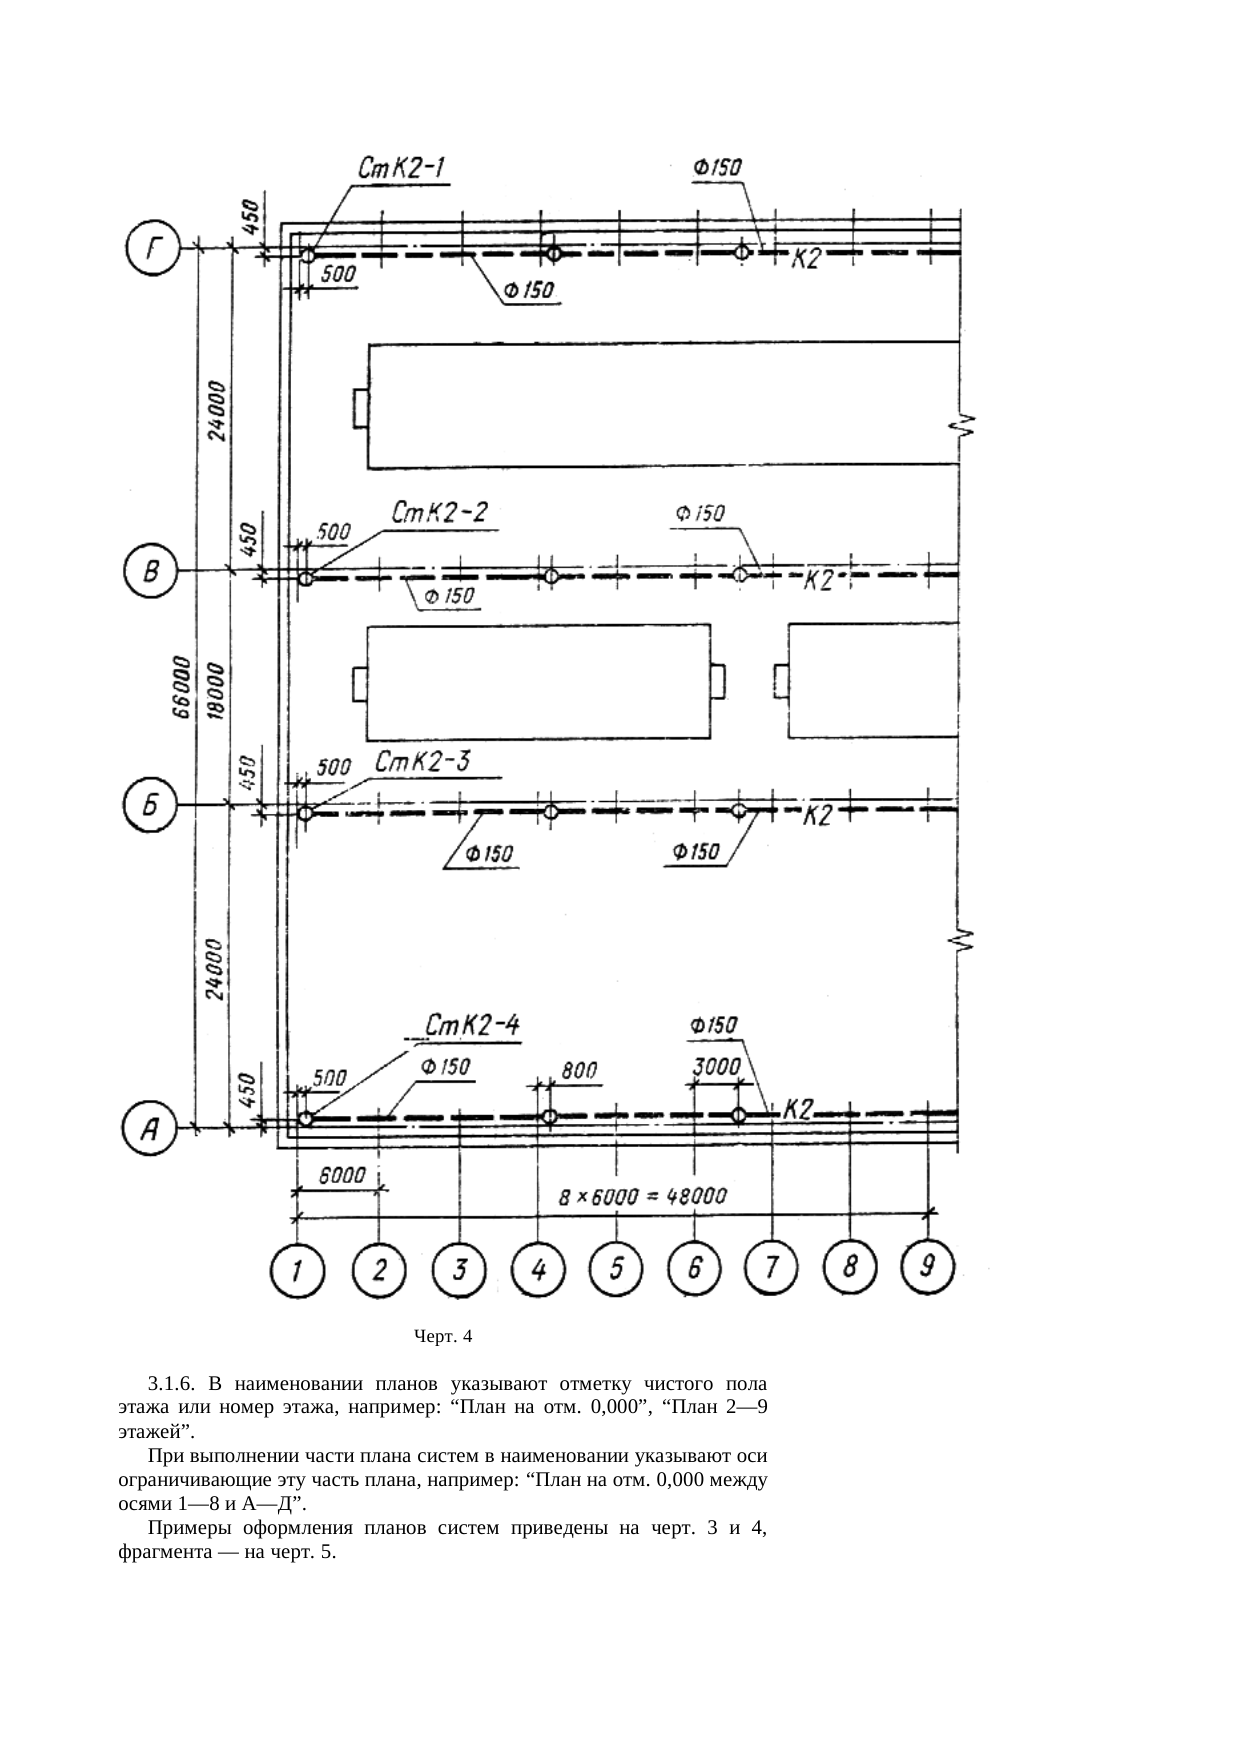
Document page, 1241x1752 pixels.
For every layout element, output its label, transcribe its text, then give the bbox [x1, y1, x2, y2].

text Черт. 4 [118, 1324, 768, 1346]
text Примеры оформления планов систем приведены на черт. 3 и 4, фрагмента — на черт. 5. [118, 1515, 768, 1563]
picture [118, 149, 991, 1300]
text 3.1.6. В наименовании планов указывают отметку чистого пола этажа или номер этажа, например: “План на отм. 0,000”, “План 2—9 этажей”. [118, 1370, 768, 1442]
text При выполнении части плана систем в наименовании указывают оси ограничивающие эту часть плана, например: “План на отм. 0,000 между осями 1—8 и А—Д”. [118, 1442, 768, 1515]
